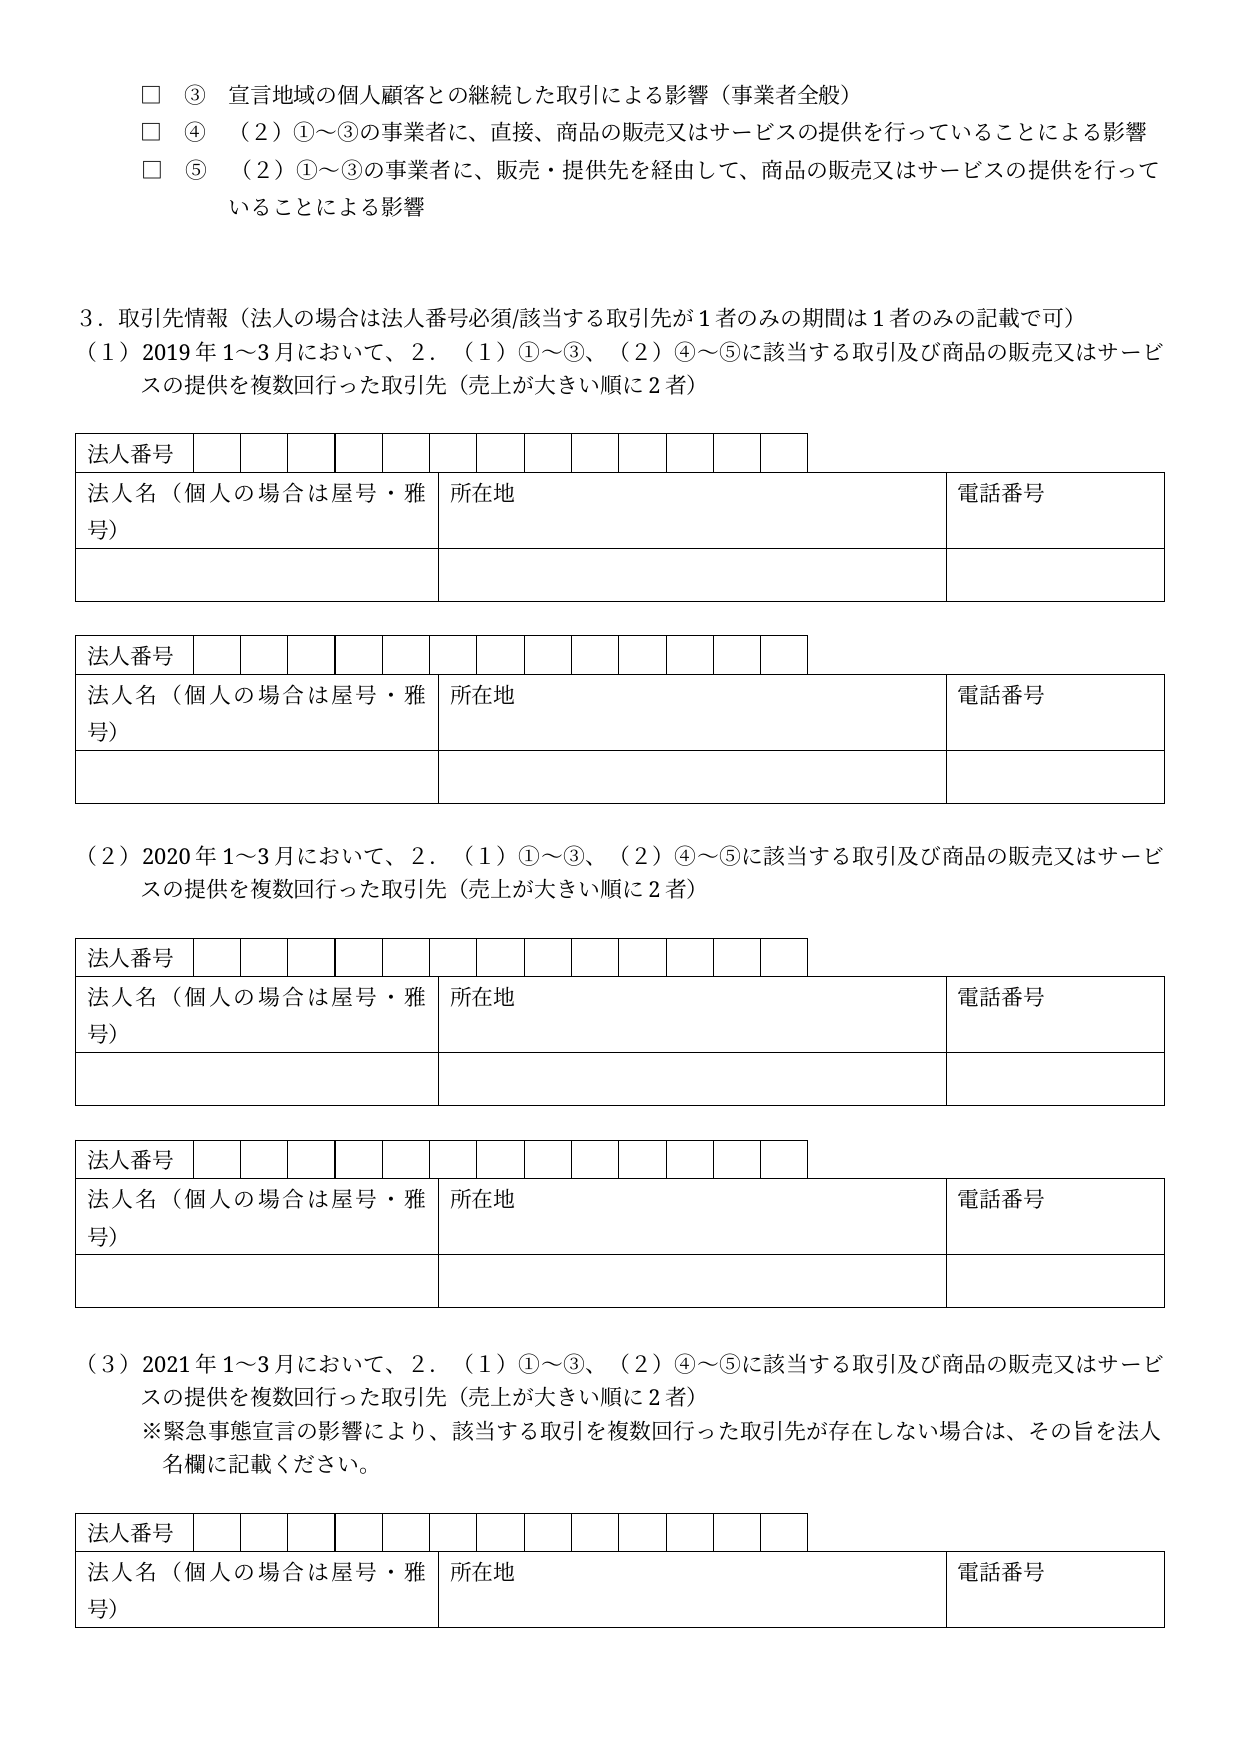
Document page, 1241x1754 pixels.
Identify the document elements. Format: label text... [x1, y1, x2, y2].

table_header [477, 1141, 524, 1178]
table_header [761, 636, 807, 674]
table_header [761, 1514, 807, 1551]
table_cell [439, 549, 946, 601]
table_cell 法人名（個人の場合は屋号・雅号） [76, 977, 438, 1052]
table_header [241, 636, 287, 674]
table_header [288, 1514, 334, 1551]
table_cell 所在地 [439, 1179, 946, 1254]
table_header [383, 1141, 429, 1178]
table_header [714, 636, 760, 674]
table_cell 電話番号 [947, 977, 1164, 1052]
table_header [477, 434, 524, 472]
table_cell 所在地 [439, 1552, 946, 1627]
table_cell 所在地 [439, 473, 946, 548]
table_header [288, 636, 334, 674]
table_cell 法人名（個人の場合は屋号・雅号） [76, 1179, 438, 1254]
table_header [572, 939, 618, 976]
table_header [336, 939, 382, 976]
table_cell 所在地 [439, 977, 946, 1052]
table_header [667, 434, 713, 472]
table_header [288, 1141, 334, 1178]
table_header [667, 1514, 713, 1551]
table_cell [947, 549, 1164, 601]
table_header [383, 434, 429, 472]
table_header [383, 636, 429, 674]
table_header [194, 434, 240, 472]
table_header [525, 434, 571, 472]
text ３．取引先情報（法人の場合は法人番号必須/該当する取引先が1者のみの期間は1者のみの記載で可） [75, 300, 1165, 333]
table_header [619, 434, 666, 472]
table_cell 電話番号 [947, 675, 1164, 750]
table_header [525, 1141, 571, 1178]
table_header [525, 1514, 571, 1551]
table_header [477, 939, 524, 976]
table_cell 電話番号 [947, 1552, 1164, 1627]
table_cell 法人名（個人の場合は屋号・雅号） [76, 473, 438, 548]
table_header [336, 434, 382, 472]
table_header [714, 1514, 760, 1551]
table_header [572, 434, 618, 472]
table_header [430, 434, 476, 472]
table_cell [439, 751, 946, 803]
table_header 法人番号 [76, 1514, 193, 1551]
text □ ⑤ （２）①～③の事業者に、販売・提供先を経由して、商品の販売又はサービスの提供を行っていることによる影響 [75, 150, 1165, 225]
table_cell 法人名（個人の場合は屋号・雅号） [76, 675, 438, 750]
table_header [619, 1141, 666, 1178]
table_header [430, 636, 476, 674]
table_header 法人番号 [76, 434, 193, 472]
table_header [194, 636, 240, 674]
table_header [761, 939, 807, 976]
text ※緊急事態宣言の影響により、該当する取引を複数回行った取引先が存在しない場合は、その旨を法人名欄に記載ください。 [75, 1412, 1165, 1479]
table_header [430, 1514, 476, 1551]
table_cell 所在地 [439, 675, 946, 750]
table_cell 電話番号 [947, 473, 1164, 548]
text □ ④ （２）①～③の事業者に、直接、商品の販売又はサービスの提供を行っていることによる影響 [75, 112, 1165, 150]
table_header [430, 1141, 476, 1178]
table_header [714, 939, 760, 976]
table_header [194, 939, 240, 976]
text （１）2019年1～3月において、２．（１）①～③、（２）④～⑤に該当する取引及び商品の販売又はサービスの提供を複数回行った取引先（売上が大きい順に2者） [75, 333, 1165, 400]
table_header [241, 939, 287, 976]
table_cell [947, 751, 1164, 803]
table_header [572, 1141, 618, 1178]
table_cell [947, 1255, 1164, 1307]
table_header [572, 1514, 618, 1551]
table_header [619, 939, 666, 976]
table_header [241, 1514, 287, 1551]
table_header [194, 1514, 240, 1551]
table_header [336, 1141, 382, 1178]
table_cell 法人名（個人の場合は屋号・雅号） [76, 1552, 438, 1627]
table_header [477, 1514, 524, 1551]
table_cell [76, 751, 438, 803]
table_header [714, 434, 760, 472]
table_header [572, 636, 618, 674]
table_cell [947, 1053, 1164, 1105]
table_header [336, 1514, 382, 1551]
table_cell 電話番号 [947, 1179, 1164, 1254]
table_header [194, 1141, 240, 1178]
table_header [288, 939, 334, 976]
table_header 法人番号 [76, 939, 193, 976]
table_cell [76, 1255, 438, 1307]
text □ ③ 宣言地域の個人顧客との継続した取引による影響（事業者全般） [75, 75, 1165, 112]
table_header 法人番号 [76, 1141, 193, 1178]
table_header [241, 1141, 287, 1178]
table_header [667, 636, 713, 674]
table_header [714, 1141, 760, 1178]
text （３）2021年1～3月において、２．（１）①～③、（２）④～⑤に該当する取引及び商品の販売又はサービスの提供を複数回行った取引先（売上が大きい順に2者） [75, 1346, 1165, 1412]
table_header [619, 1514, 666, 1551]
table_header [288, 434, 334, 472]
table_header [430, 939, 476, 976]
table_header [383, 1514, 429, 1551]
table_cell [439, 1255, 946, 1307]
table_header [667, 939, 713, 976]
table_header [383, 939, 429, 976]
table_header 法人番号 [76, 636, 193, 674]
table_header [336, 636, 382, 674]
table_header [241, 434, 287, 472]
table_header [761, 434, 807, 472]
table_cell [439, 1053, 946, 1105]
table_cell [76, 549, 438, 601]
text （２）2020年1～3月において、２．（１）①～③、（２）④～⑤に該当する取引及び商品の販売又はサービスの提供を複数回行った取引先（売上が大きい順に2者） [75, 837, 1165, 904]
table_header [477, 636, 524, 674]
table_header [761, 1141, 807, 1178]
table_cell [76, 1053, 438, 1105]
table_header [667, 1141, 713, 1178]
table_header [525, 939, 571, 976]
table_header [525, 636, 571, 674]
table_header [619, 636, 666, 674]
